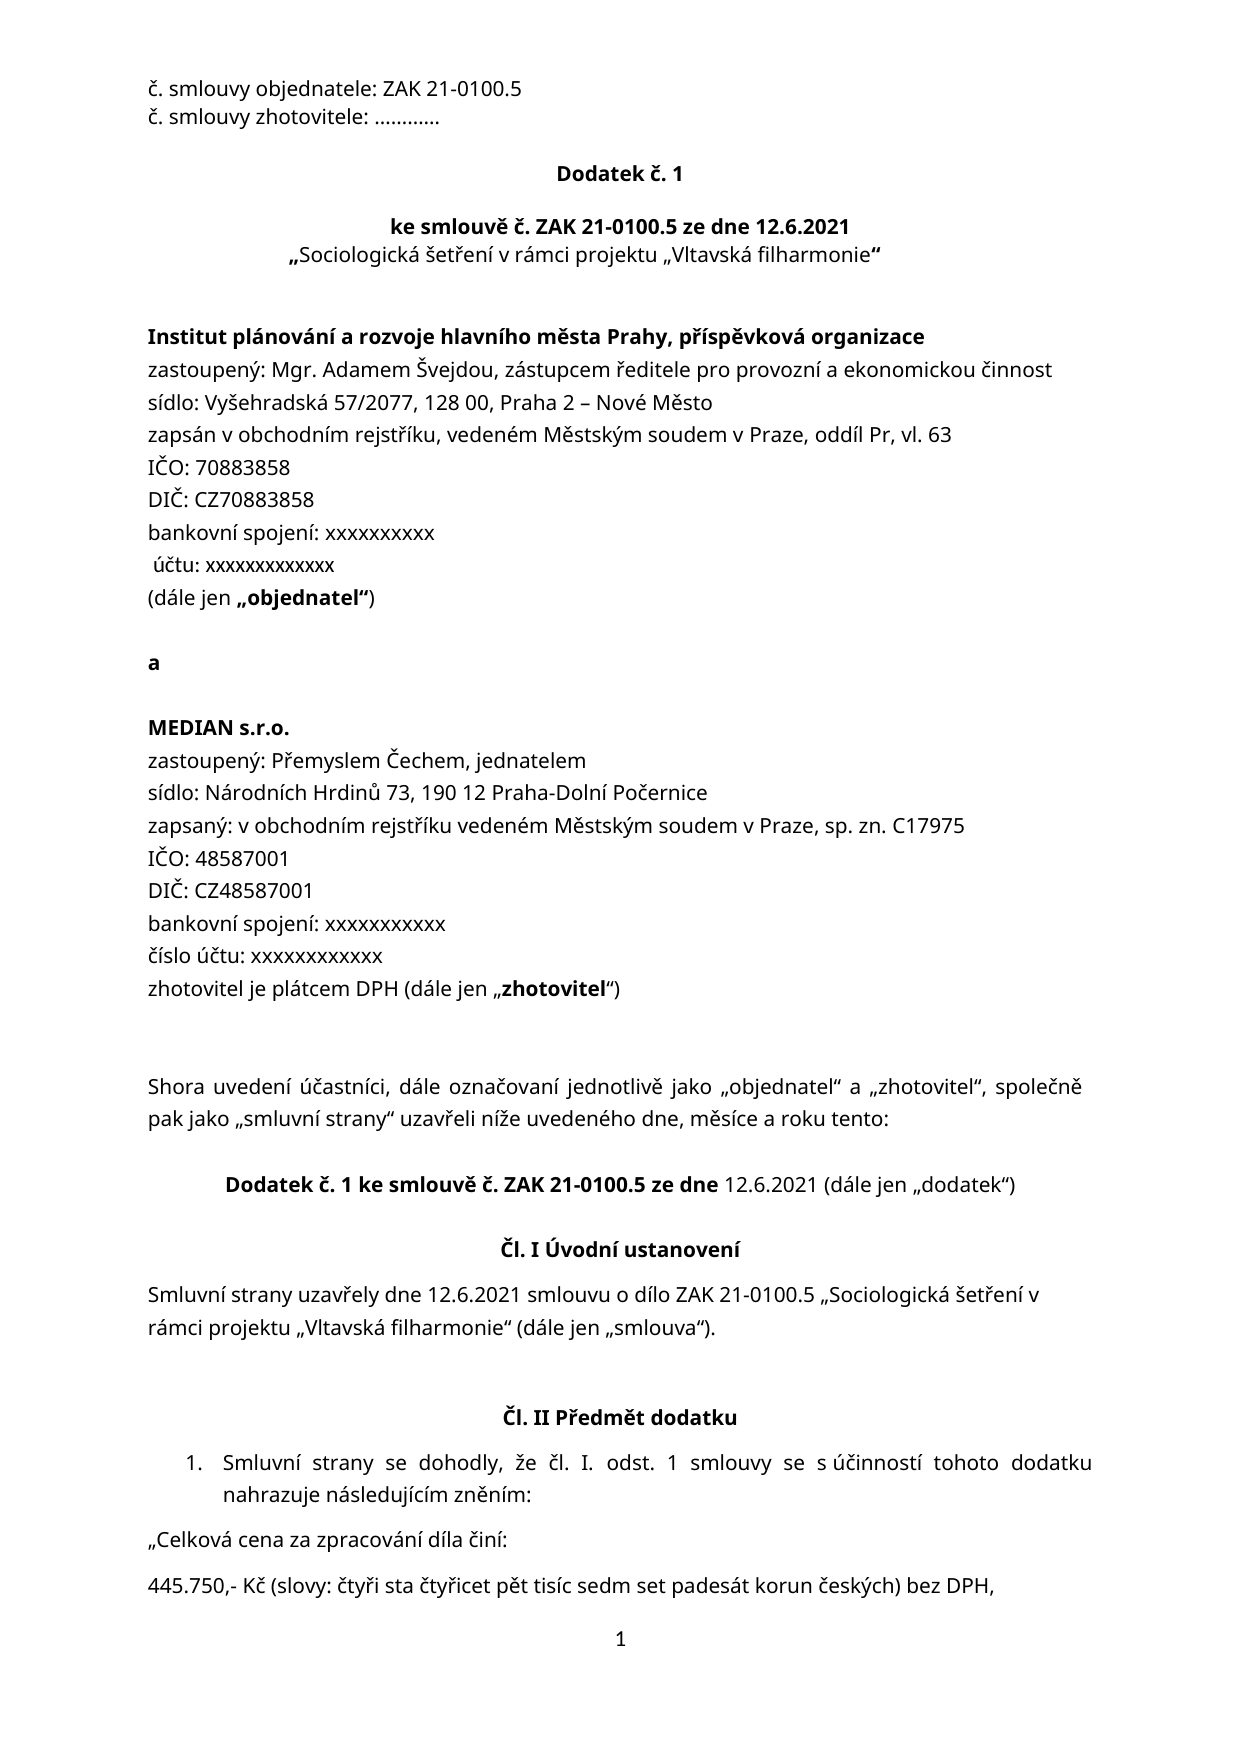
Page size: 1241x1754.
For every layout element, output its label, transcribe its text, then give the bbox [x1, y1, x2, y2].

text a [148, 648, 1093, 676]
text zapsán v obchodním rejstříku, vedeném Městským soudem v Praze, oddíl Pr, vl. 63 [148, 420, 1093, 449]
text číslo účtu: xxxxxxxxxxxx [148, 941, 1093, 970]
text ke smlouvě č. ZAK 21-0100.5 ze dne 12.6.2021 „Sociologická šetření v rámci projektu „Vltavská filharmonie“ [148, 212, 1093, 269]
text účtu: xxxxxxxxxxxxx [148, 551, 1093, 579]
text zapsaný: v obchodním rejstříku vedeném Městským soudem v Praze, sp. zn. C17975 [148, 811, 1093, 839]
text Institut plánování a rozvoje hlavního města Prahy, příspěvková organizace [148, 322, 1093, 351]
text MEDIAN s.r.o. [148, 713, 1093, 742]
text IČO: 70883858 [148, 453, 1093, 481]
text bankovní spojení: xxxxxxxxxx [148, 518, 1093, 546]
text Čl. II Předmět dodatku [148, 1403, 1093, 1431]
text DIČ: CZ48587001 [148, 876, 1093, 905]
text zastoupený: Přemyslem Čechem, jednatelem [148, 746, 1093, 774]
text (dále jen „objednatel“) [148, 583, 1093, 611]
text Čl. I Úvodní ustanovení [148, 1235, 1093, 1263]
text Dodatek č. 1 [148, 159, 1093, 187]
text 445.750,- Kč (slovy: čtyři sta čtyřicet pět tisíc sedm set padesát korun českých) bez DPH, [148, 1571, 1093, 1599]
text DIČ: CZ70883858 [148, 485, 1093, 514]
text zhotovitel je plátcem DPH (dále jen „zhotovitel“) [148, 974, 1093, 1002]
text IČO: 48587001 [148, 844, 1093, 872]
text „Celková cena za zpracování díla činí: [148, 1526, 1093, 1554]
text bankovní spojení: xxxxxxxxxxx [148, 909, 1093, 937]
text sídlo: Národních Hrdinů 73, 190 12 Praha-Dolní Počernice [148, 778, 1093, 807]
text Smluvní strany uzavřely dne 12.6.2021 smlouvu o dílo ZAK 21-0100.5 „Sociologická šetření v rámci projektu „Vltavská filharmonie“ (dále jen „smlouva“). [148, 1280, 1093, 1341]
text sídlo: Vyšehradská 57/2077, 128 00, Praha 2 – Nové Město [148, 388, 1093, 416]
text Shora uvedení účastníci, dále označovaní jednotlivě jako „objednatel“ a „zhotovitel“, společně pak jako „smluvní strany“ uzavřeli níže uvedeného dne, měsíce a roku tento: [148, 1072, 1093, 1133]
text Dodatek č. 1 ke smlouvě č. ZAK 21-0100.5 ze dne 12.6.2021 (dále jen „dodatek“) [148, 1170, 1093, 1198]
list Smluvní strany se dohodly, že čl. I. odst. 1 smlouvy se s účinností tohoto dodatku nahrazuje následujícím zněním: [185, 1448, 1093, 1509]
text zastoupený: Mgr. Adamem Švejdou, zástupcem ředitele pro provozní a ekonomickou činnost [148, 355, 1093, 383]
